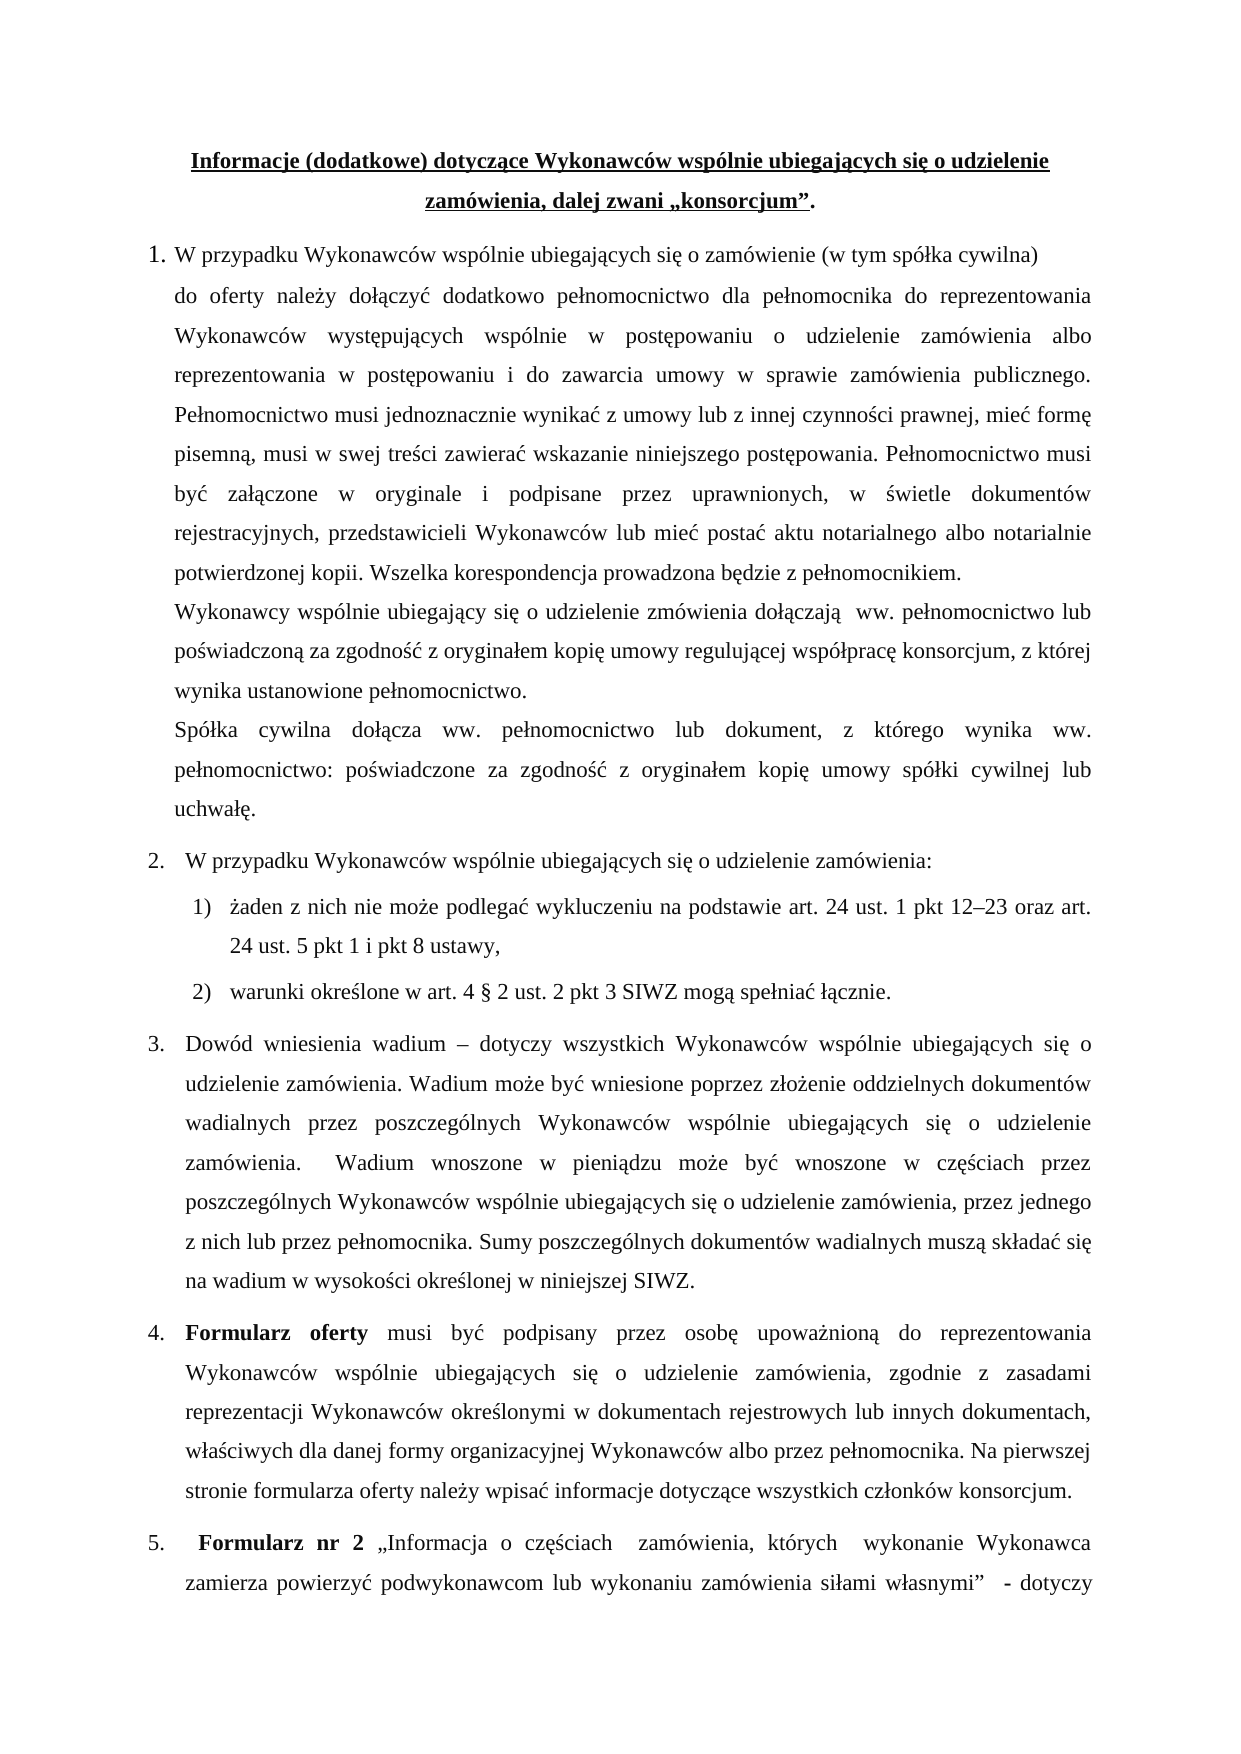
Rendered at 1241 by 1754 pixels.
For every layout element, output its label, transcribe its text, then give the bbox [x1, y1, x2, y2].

text do oferty należy dołączyć dodatkowo pełnomocnictwo dla pełnomocnika do reprezentowania Wykonawców występujących wspólnie w postępowaniu o udzielenie zamówienia albo reprezentowania w postępowaniu i do zawarcia umowy w sprawie zamówienia publicznego. Pełnomocnictwo musi jednoznacznie wynikać z umowy lub z innej czynności prawnej, mieć formę pisemną, musi w swej treści zawierać wskazanie niniejszego postępowania. Pełnomocnictwo musi być załączone w oryginale i podpisane przez uprawnionych, w świetle dokumentów rejestracyjnych, przedstawicieli Wykonawców lub mieć postać aktu notarialnego albo notarialnie potwierdzonej kopii. Wszelka korespondencja prowadzona będzie z pełnomocnikiem. [174, 282, 1093, 585]
list Dowód wniesienia wadium – dotyczy wszystkich Wykonawców wspólnie ubiegających się o udzielenie zamówienia. Wadium może być wniesione poprzez złożenie oddzielnych dokumentów wadialnych przez poszczególnych Wykonawców wspólnie ubiegających się o udzielenie zamówienia. Wadium wnoszone w pieniądzu może być wnoszone w częściach przez poszczególnych Wykonawców wspólnie ubiegających się o udzielenie zamówienia, przez jednego z nich lub przez pełnomocnika. Sumy poszczególnych dokumentów wadialnych muszą składać się na wadium w wysokości określonej w niniejszej SIWZ. [148, 1030, 1093, 1293]
text Wykonawcy wspólnie ubiegający się o udzielenie zmówienia dołączają ww. pełnomocnictwo lub poświadczoną za zgodność z oryginałem kopię umowy regulującej współpracę konsorcjum, z której wynika ustanowione pełnomocnictwo. [174, 598, 1093, 703]
list Formularz oferty musi być podpisany przez osobę upoważnioną do reprezentowania Wykonawców wspólnie ubiegających się o udzielenie zamówienia, zgodnie z zasadami reprezentacji Wykonawców określonymi w dokumentach rejestrowych lub innych dokumentach, właściwych dla danej formy organizacyjnej Wykonawców albo przez pełnomocnika. Na pierwszej stronie formularza oferty należy wpisać informacje dotyczące wszystkich członków konsorcjum. [148, 1319, 1093, 1503]
list warunki określone w art. 4 § 2 ust. 2 pkt 3 SIWZ mogą spełniać łącznie. [192, 978, 1093, 1005]
list żaden z nich nie może podlegać wykluczeniu na podstawie art. 24 ust. 1 pkt 12–23 oraz art. 24 ust. 5 pkt 1 i pkt 8 ustawy, [192, 893, 1093, 959]
list W przypadku Wykonawców wspólnie ubiegających się o zamówienie (w tym spółka cywilna) [148, 239, 1093, 268]
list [148, 1529, 1093, 1595]
list W przypadku Wykonawców wspólnie ubiegających się o udzielenie zamówienia: [148, 847, 1093, 874]
text Informacje (dodatkowe) dotyczące Wykonawców wspólnie ubiegających się o udzielenie zamówienia, dalej zwani „konsorcjum”. [148, 148, 1093, 213]
text Spółka cywilna dołącza ww. pełnomocnictwo lub dokument, z którego wynika ww. pełnomocnictwo: poświadczone za zgodność z oryginałem kopię umowy spółki cywilnej lub uchwałę. [174, 716, 1093, 822]
